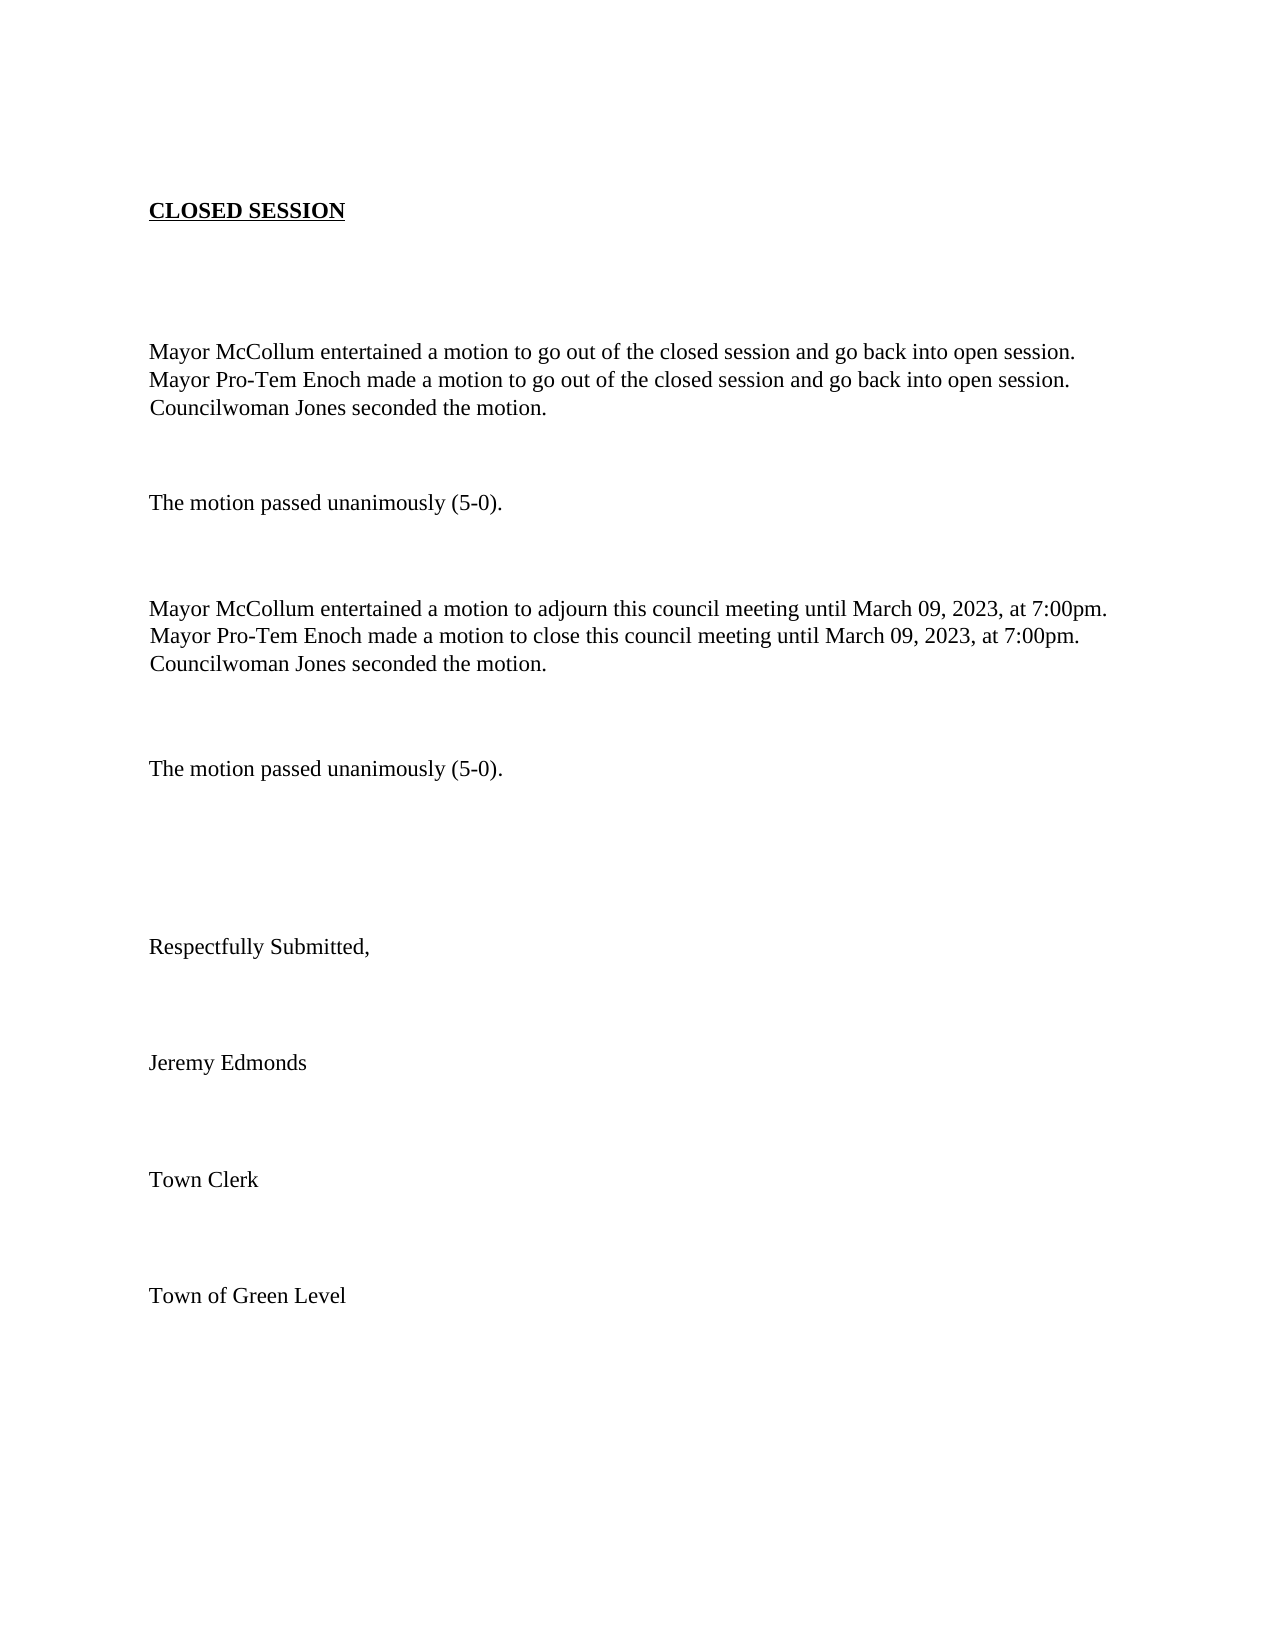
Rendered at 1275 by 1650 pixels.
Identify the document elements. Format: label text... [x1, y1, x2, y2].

text Jeremy Edmonds [148, 1049, 1125, 1076]
text Mayor Pro-Tem Enoch made a motion to go out of the closed session and go back into open session. Councilwoman Jones seconded the motion. [148, 366, 1125, 421]
text The motion passed unanimously (5-0). [148, 754, 1125, 782]
text Mayor McCollum entertained a motion to adjourn this council meeting until March 09, 2023, at 7:00pm. Mayor Pro-Tem Enoch made a motion to close this council meeting until March 09, 2023, at 7:00pm. Councilwoman Jones seconded the motion. [148, 595, 1125, 677]
text Town of Green Level [148, 1282, 1125, 1308]
text Respectfully Submitted, [148, 933, 1125, 960]
text CLOSED SESSION [148, 197, 1125, 223]
text The motion passed unanimously (5-0). [148, 489, 1125, 515]
text Mayor McCollum entertained a motion to go out of the closed session and go back into open session. [148, 338, 1125, 364]
text Town Clerk [148, 1166, 1125, 1192]
